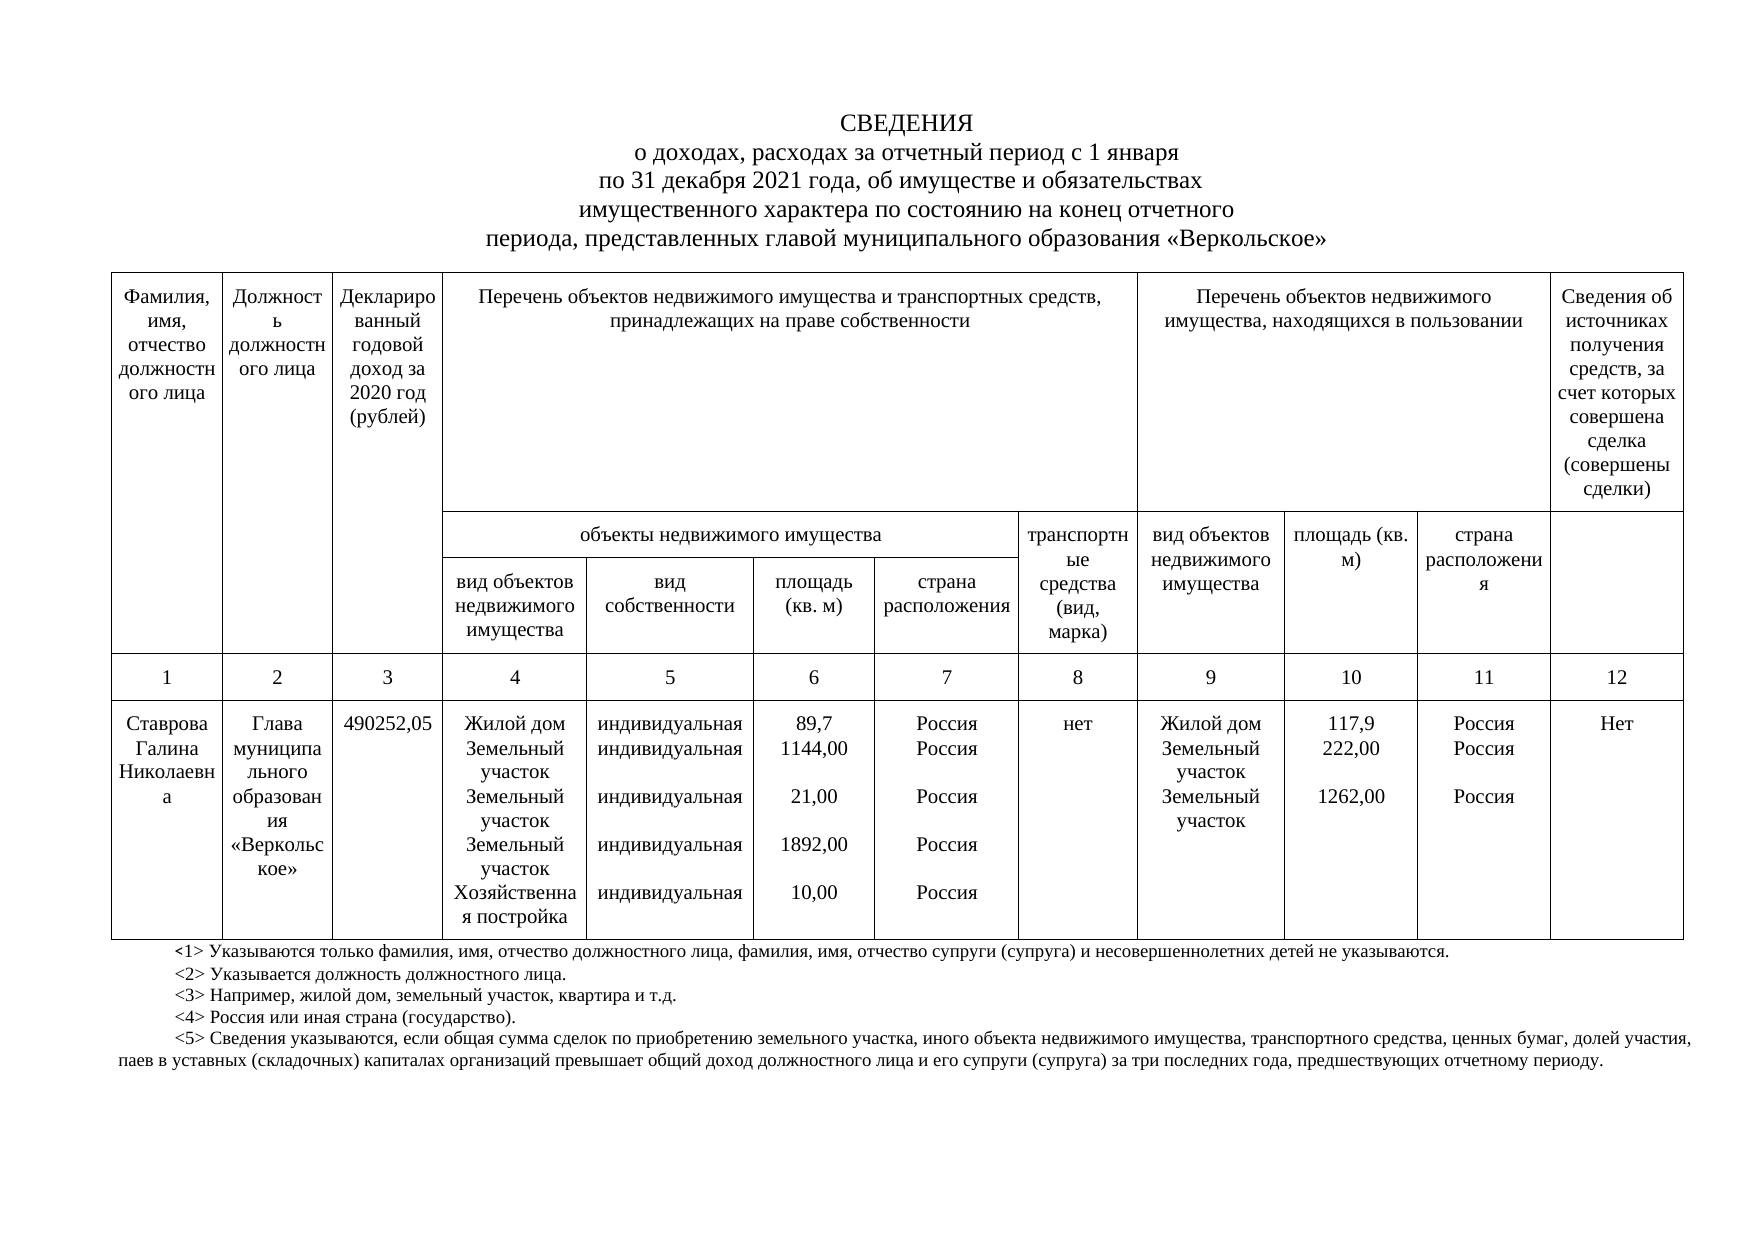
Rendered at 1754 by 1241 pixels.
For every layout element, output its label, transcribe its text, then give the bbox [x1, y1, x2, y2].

table_cell 8 [1019, 654, 1137, 700]
table_header Фамилия, имя, отчество должностного лица [112, 273, 222, 653]
table_cell площадь (кв. м) [1285, 512, 1417, 653]
table_cell страна расположения [875, 558, 1018, 653]
table_cell Нет [1551, 701, 1683, 938]
table_cell Ставрова Галина Николаевна [112, 701, 222, 938]
table_cell 7 [875, 654, 1018, 700]
table_header Перечень объектов недвижимого имущества и транспортных средств, принадлежащих на праве собственности [443, 273, 1137, 511]
table_cell 4 [443, 654, 586, 700]
text <4> Россия или иная страна (государство). [118, 1006, 1695, 1027]
text по 31 декабря 2021 года, об имуществе и обязательствах [118, 165, 1683, 194]
table_cell 117,9 222,00 1262,00 [1285, 701, 1417, 938]
table_header Декларированный годовой доход за 2020 год (рублей) [333, 273, 442, 653]
table_header Сведения об источниках получения средств, за счет которых совершена сделка (совершены сделки) [1551, 273, 1683, 511]
table_cell вид объектов недвижимого имущества [1138, 512, 1284, 653]
table_cell Жилой дом Земельный участок Земельный участок Земельный участок Хозяйственная постройка [443, 701, 586, 938]
table_cell 9 [1138, 654, 1284, 700]
text СВЕДЕНИЯ [118, 108, 1695, 137]
table_cell 6 [754, 654, 874, 700]
table_cell 1 [112, 654, 222, 700]
table_cell [1551, 512, 1683, 653]
table_cell индивидуальная индивидуальная индивидуальная индивидуальная индивидуальная [587, 701, 753, 938]
table_cell 490252,05 [333, 701, 442, 938]
table_cell страна расположения [1418, 512, 1550, 653]
table_cell Жилой дом Земельный участок Земельный участок [1138, 701, 1284, 938]
table_cell 11 [1418, 654, 1550, 700]
text периода, представленных главой муниципального образования «Веркольское» [118, 223, 1695, 252]
table_cell 5 [587, 654, 753, 700]
table_header Перечень объектов недвижимого имущества, находящихся в пользовании [1138, 273, 1550, 511]
table_cell нет [1019, 701, 1137, 938]
table_header Должность должностного лица [223, 273, 332, 653]
text <3> Например, жилой дом, земельный участок, квартира и т.д. [118, 984, 1695, 1006]
text имущественного характера по состоянию на конец отчетного [118, 194, 1695, 223]
table_cell 2 [223, 654, 332, 700]
text <2> Указывается должность должностного лица. [118, 962, 1695, 984]
table_cell транспортные средства (вид, марка) [1019, 512, 1137, 653]
table_cell Россия Россия Россия Россия Россия [875, 701, 1018, 938]
table_cell 12 [1551, 654, 1683, 700]
text о доходах, расходах за отчетный период с 1 января [118, 137, 1695, 165]
table_cell площадь (кв. м) [754, 558, 874, 653]
text <1> Указываются только фамилия, имя, отчество должностного лица, фамилия, имя, отчество супруги (супруга) и несовершеннолетних детей не указываются. [118, 939, 1695, 962]
table_cell 89,7 1144,00 21,00 1892,00 10,00 [754, 701, 874, 938]
table_cell Глава муниципального образования «Веркольское» [223, 701, 332, 938]
table_cell Россия Россия Россия [1418, 701, 1550, 938]
table_cell 3 [333, 654, 442, 700]
table_cell объекты недвижимого имущества [443, 512, 1018, 557]
text <5> Сведения указываются, если общая сумма сделок по приобретению земельного участка, иного объекта недвижимого имущества, транспортного средства, ценных бумаг, долей участия, паев в уставных (складочных) капиталах организаций превышает общий доход должностного лица и его супруги (супруга) за три последних года, предшествующих отчетному периоду. [118, 1027, 1695, 1070]
table_cell вид объектов недвижимого имущества [443, 558, 586, 653]
table_cell вид собственности [587, 558, 753, 653]
table_cell 10 [1285, 654, 1417, 700]
